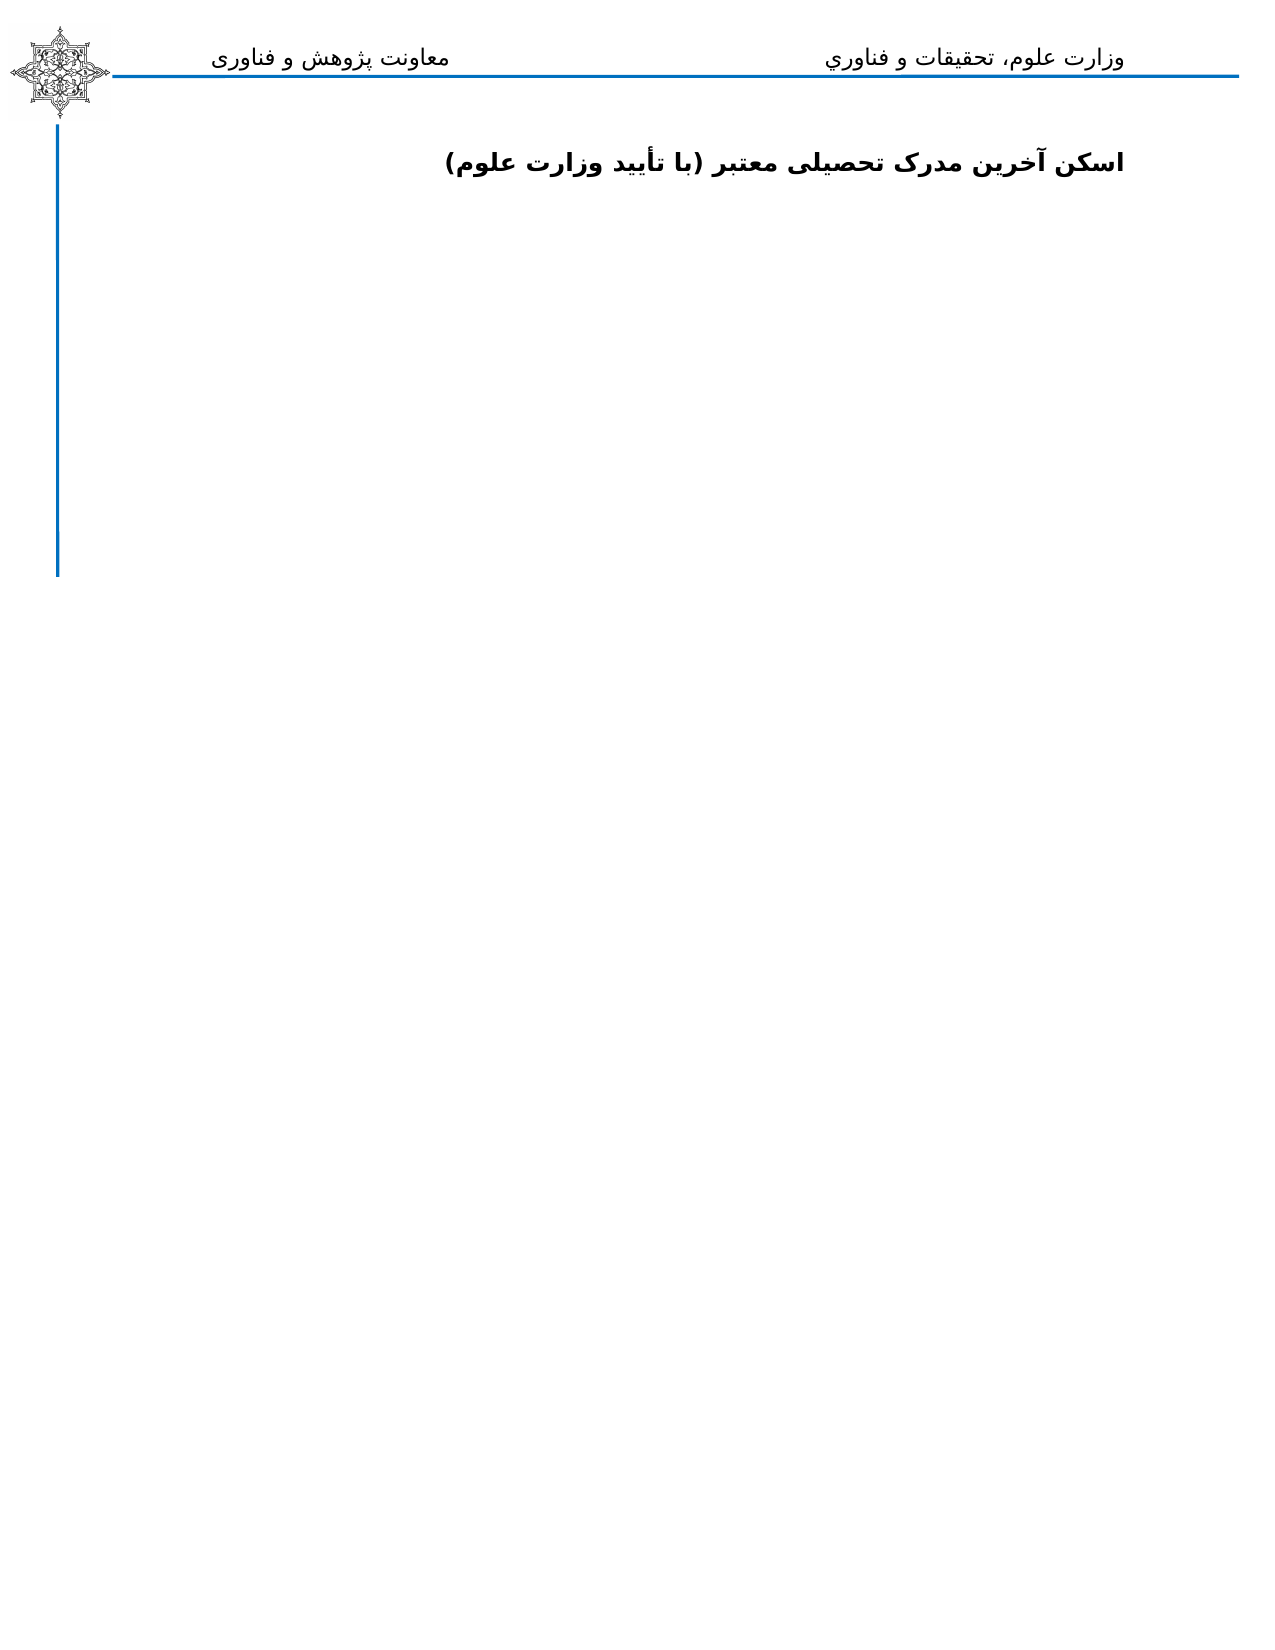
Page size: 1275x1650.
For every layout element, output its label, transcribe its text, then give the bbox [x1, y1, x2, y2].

picture [7, 23, 111, 121]
text اسکن آخرین مدرک تحصیلی معتبر (با تأیید وزارت علوم) [144, 148, 1125, 177]
